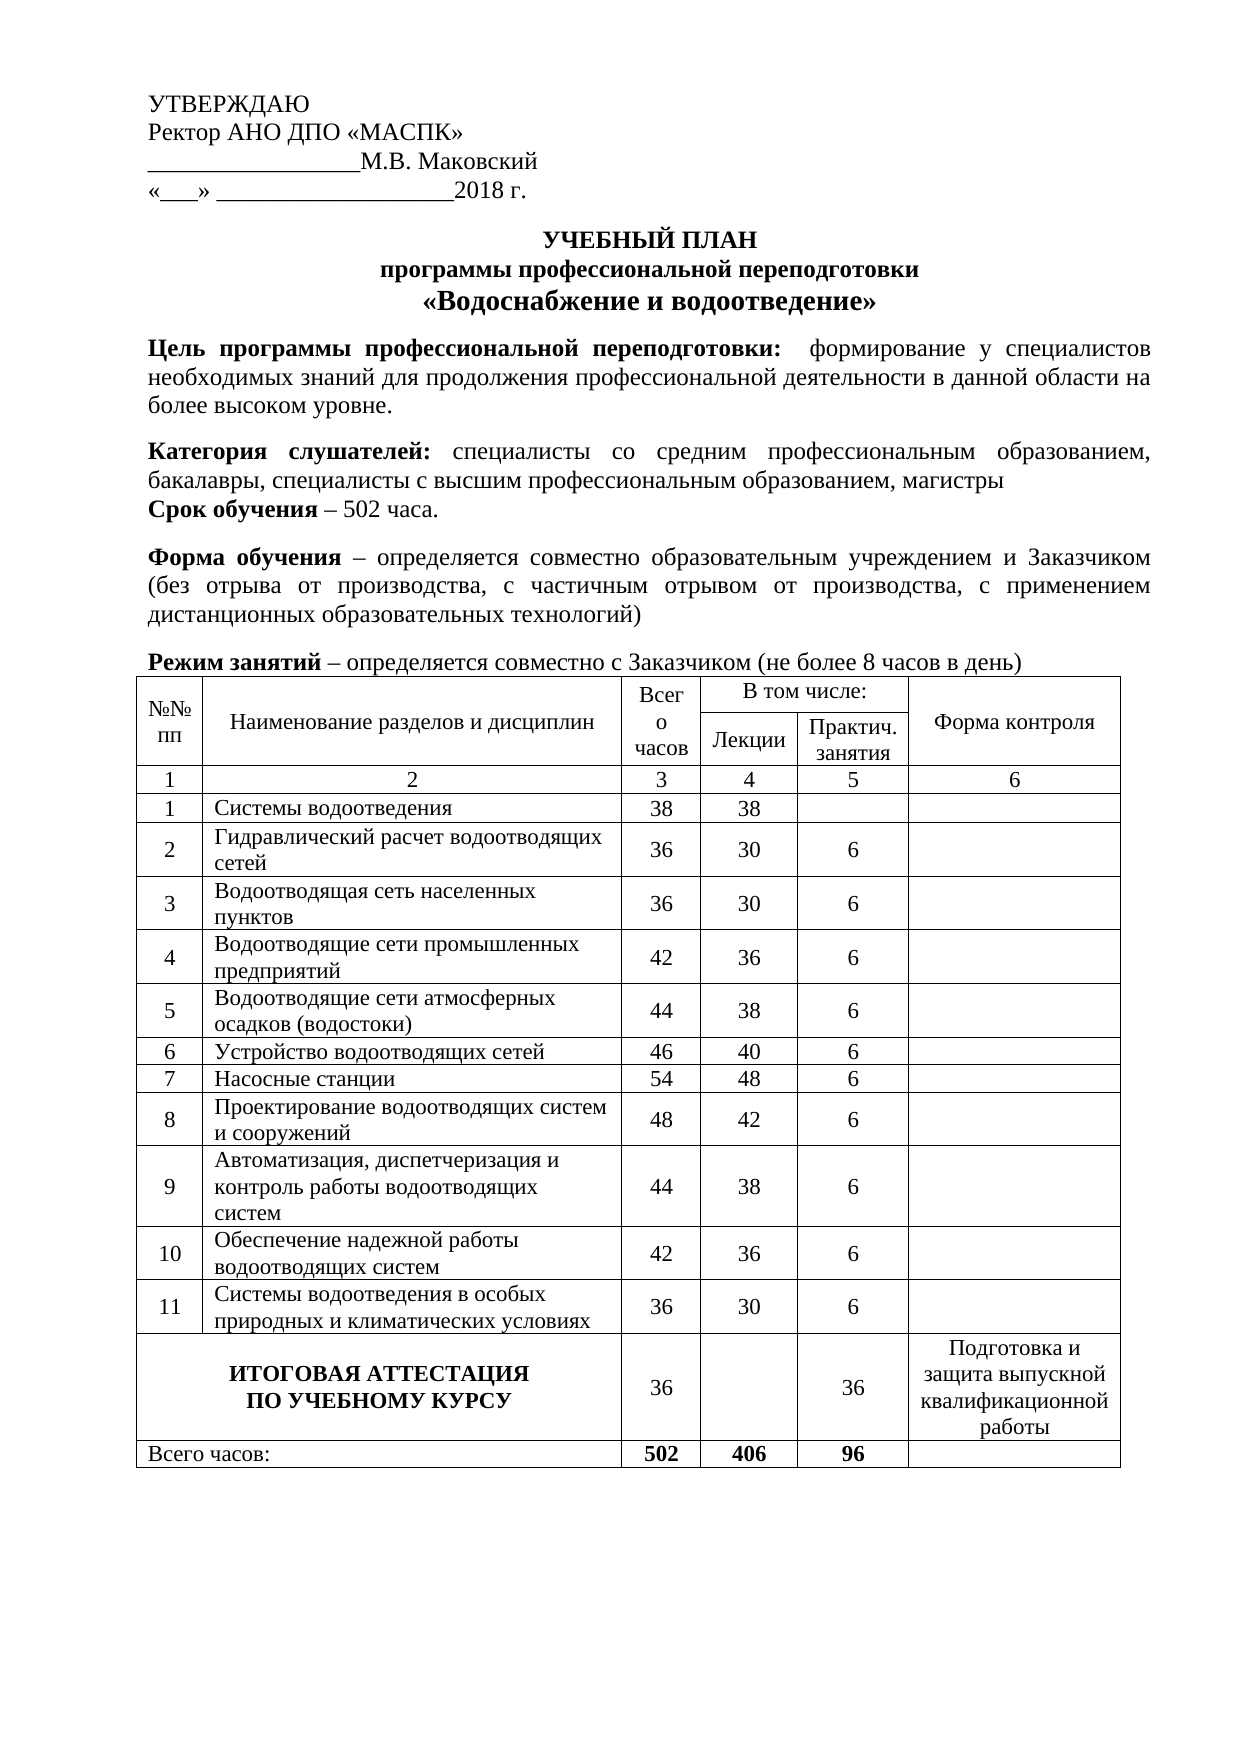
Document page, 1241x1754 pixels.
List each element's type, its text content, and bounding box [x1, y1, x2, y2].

table_cell 9 [137, 1146, 202, 1226]
text «Водоснабжение и водоотведение» [148, 283, 1152, 316]
table_cell 1 [137, 794, 202, 822]
table_cell 38 [701, 984, 797, 1037]
table_cell 1 [137, 766, 202, 793]
table_cell 42 [701, 1093, 797, 1145]
table_cell Водоотводящая сеть населенных пунктов [203, 877, 621, 929]
table_cell 2 [137, 823, 202, 876]
table_header В том числе: [701, 677, 908, 712]
table_cell Подготовка и защита выпускной квалификационной работы [909, 1334, 1120, 1439]
table_cell 36 [622, 1280, 700, 1333]
table_cell [909, 1280, 1120, 1333]
table_cell [909, 794, 1120, 822]
table_cell 42 [622, 1227, 700, 1279]
table_cell 36 [622, 823, 700, 876]
table_cell 8 [137, 1093, 202, 1145]
table_cell Системы водоотведения [203, 794, 621, 822]
table_cell 3 [137, 877, 202, 929]
table_cell 38 [701, 1146, 797, 1226]
table_cell [909, 930, 1120, 983]
table_cell 30 [701, 877, 797, 929]
table_cell Водоотводящие сети промышленных предприятий [203, 930, 621, 983]
table_cell 6 [909, 766, 1120, 793]
table_cell Водоотводящие сети атмосферных осадков (водостоки) [203, 984, 621, 1037]
table_cell Устройство водоотводящих сетей [203, 1038, 621, 1064]
table_cell 3 [622, 766, 700, 793]
table_cell 6 [137, 1038, 202, 1064]
table_cell 6 [798, 1065, 908, 1092]
table_cell Автоматизация, диспетчеризация и контроль работы водоотводящих систем [203, 1146, 621, 1226]
table_cell 6 [798, 1227, 908, 1279]
table_cell 6 [798, 1280, 908, 1333]
table_cell ИТОГОВАЯ АТТЕСТАЦИЯ ПО УЧЕБНОМУ КУРСУ [137, 1334, 621, 1439]
text программы профессиональной переподготовки [148, 254, 1152, 283]
table_cell 38 [701, 794, 797, 822]
table_cell Гидравлический расчет водоотводящих сетей [203, 823, 621, 876]
table_cell Практич. занятия [798, 713, 908, 765]
table_cell [909, 823, 1120, 876]
text Цель программы профессиональной переподготовки: формирование у специалистов необходимых знаний для продолжения профессиональной деятельности в данной области на более высоком уровне. [148, 333, 1152, 419]
text Форма обучения – определяется совместно образовательным учреждением и Заказчиком (без отрыва от производства, с частичным отрывом от производства, с применением дистанционных образовательных технологий) [148, 542, 1152, 628]
table_cell 6 [798, 1093, 908, 1145]
table_cell 36 [701, 930, 797, 983]
table_cell [701, 1334, 797, 1439]
text Режим занятий – определяется совместно с Заказчиком (не более 8 часов в день) [148, 647, 1152, 676]
text Категория слушателей: специалисты со средним профессиональным образованием, бакалавры, специалисты с высшим профессиональным образованием, магистры [148, 436, 1152, 494]
text УТВЕРЖДАЮ [148, 89, 1152, 117]
table_cell Лекции [701, 713, 797, 765]
table_header Форма контроля [909, 677, 1120, 765]
table_cell Проектирование водоотводящих систем и сооружений [203, 1093, 621, 1145]
table_cell [909, 1065, 1120, 1092]
text Ректор АНО ДПО «МАСПК» [148, 117, 1152, 146]
table_cell 44 [622, 984, 700, 1037]
text Срок обучения – 502 часа. [148, 494, 1152, 522]
table_cell 54 [622, 1065, 700, 1092]
table_cell 406 [701, 1441, 797, 1467]
table_cell [909, 1146, 1120, 1226]
table_cell Системы водоотведения в особых природных и климатических условиях [203, 1280, 621, 1333]
table_cell 46 [622, 1038, 700, 1064]
table_cell 48 [622, 1093, 700, 1145]
table_cell 6 [798, 1038, 908, 1064]
table_cell 6 [798, 930, 908, 983]
table_cell 4 [701, 766, 797, 793]
table_cell 44 [622, 1146, 700, 1226]
table_header Всего часов [622, 677, 700, 765]
table_cell 48 [701, 1065, 797, 1092]
table_cell 36 [701, 1227, 797, 1279]
table_cell 6 [798, 1146, 908, 1226]
table_cell 4 [137, 930, 202, 983]
text «___» ___________________2018 г. [148, 175, 1152, 204]
table_cell 2 [203, 766, 621, 793]
table_cell 6 [798, 823, 908, 876]
text _________________М.В. Маковский [148, 146, 1152, 175]
table_cell Насосные станции [203, 1065, 621, 1092]
table_cell 5 [137, 984, 202, 1037]
table_cell 36 [798, 1334, 908, 1439]
table_cell [798, 794, 908, 822]
table_cell [909, 1441, 1120, 1467]
table_cell 6 [798, 984, 908, 1037]
table_cell [909, 1093, 1120, 1145]
table_cell 40 [701, 1038, 797, 1064]
table_header Наименование разделов и дисциплин [203, 677, 621, 765]
table_cell 30 [701, 1280, 797, 1333]
table_cell [909, 984, 1120, 1037]
table_cell 96 [798, 1441, 908, 1467]
table_cell [909, 1227, 1120, 1279]
table_cell [909, 1038, 1120, 1064]
table_cell 5 [798, 766, 908, 793]
table_cell 38 [622, 794, 700, 822]
table_cell 7 [137, 1065, 202, 1092]
table_cell 36 [622, 1334, 700, 1439]
table_cell 30 [701, 823, 797, 876]
table_cell 10 [137, 1227, 202, 1279]
table_cell 42 [622, 930, 700, 983]
table_cell Всего часов: [137, 1441, 621, 1467]
text УЧЕБНЫЙ ПЛАН [148, 225, 1152, 254]
table_cell [909, 877, 1120, 929]
table_header №№ пп [137, 677, 202, 765]
table_cell 36 [622, 877, 700, 929]
table_cell 11 [137, 1280, 202, 1333]
table_cell 502 [622, 1441, 700, 1467]
table_cell 6 [798, 877, 908, 929]
table_cell Обеспечение надежной работы водоотводящих систем [203, 1227, 621, 1279]
